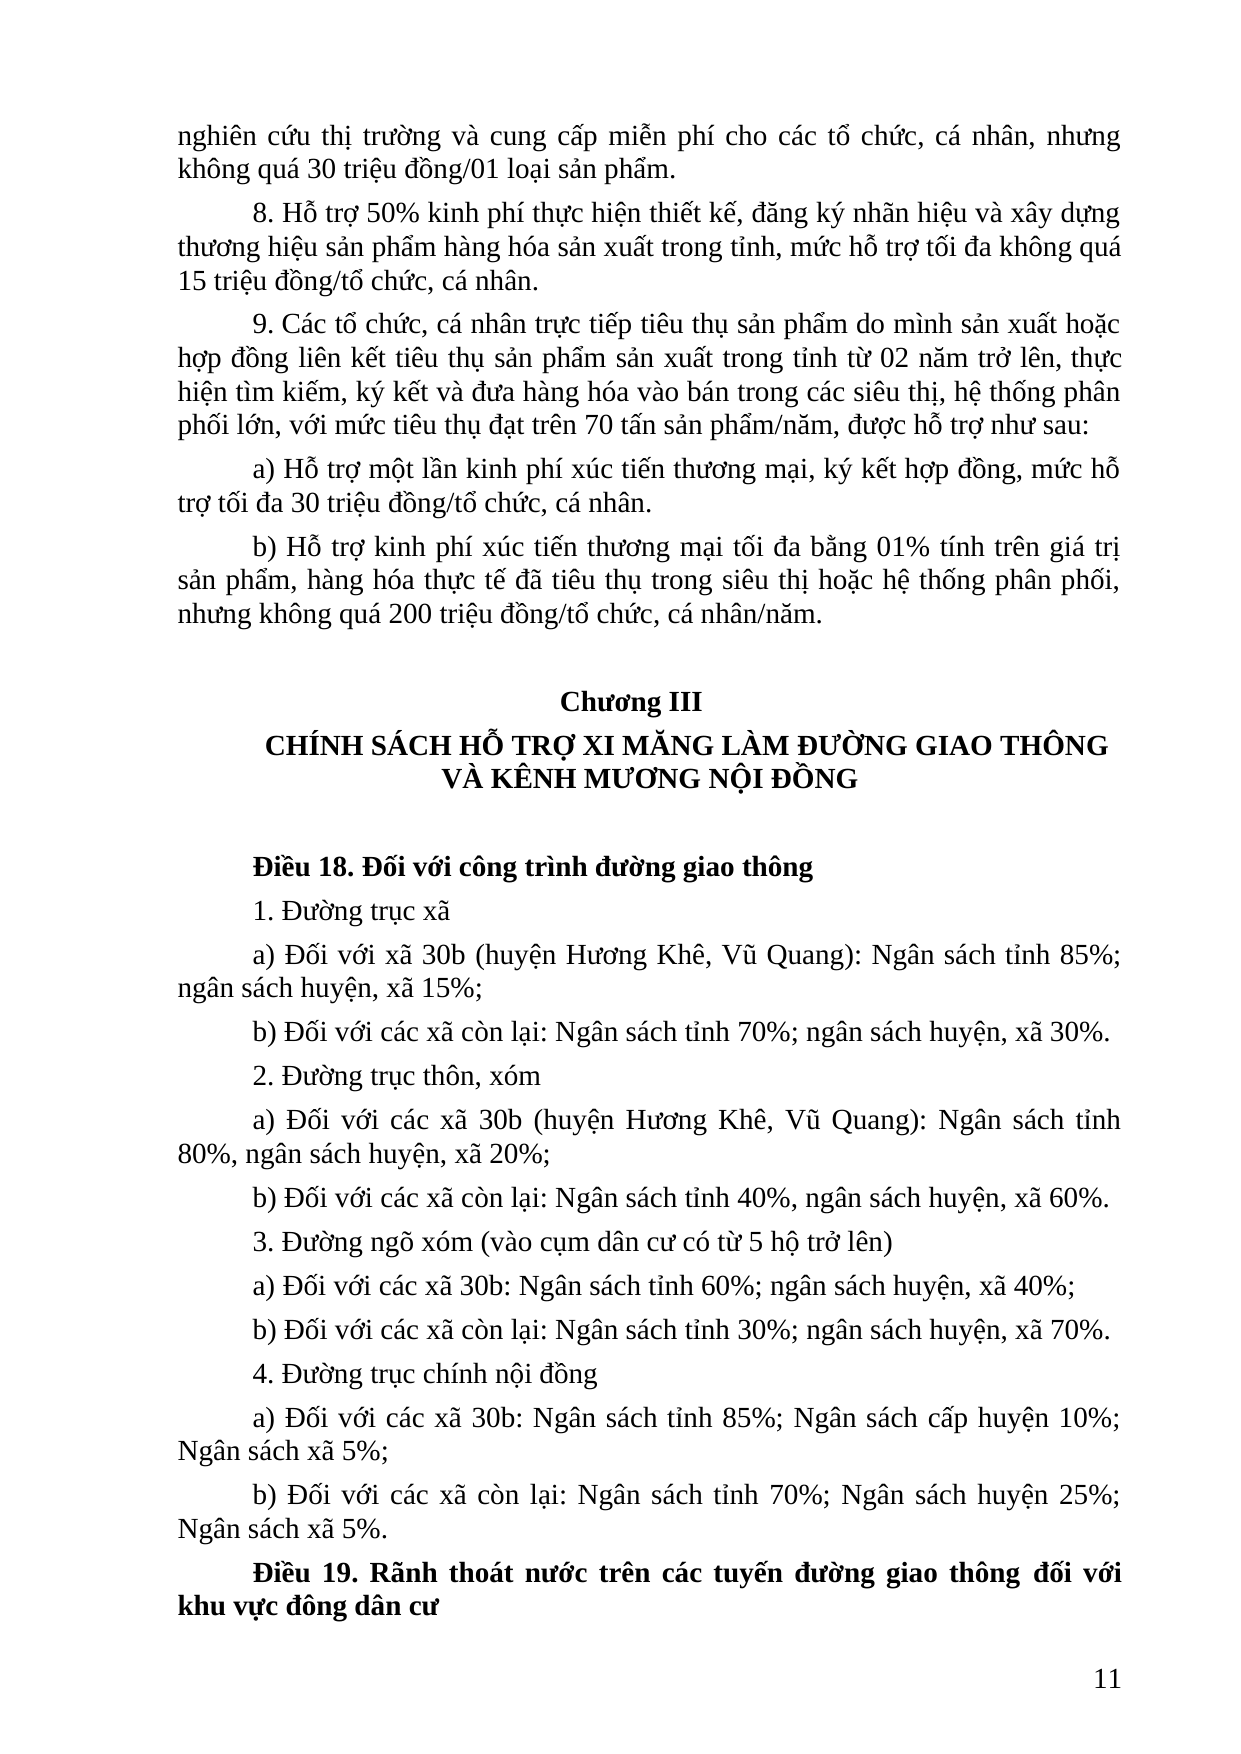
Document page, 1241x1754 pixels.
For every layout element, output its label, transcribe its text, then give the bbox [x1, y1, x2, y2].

text 4. Đường trục chính nội đồng [177, 1356, 1122, 1389]
text b) Đối với các xã còn lại: Ngân sách tỉnh 30%; ngân sách huyện, xã 70%. [177, 1312, 1122, 1345]
text 2. Đường trục thôn, xóm [177, 1058, 1122, 1092]
text 1. Đường trục xã [177, 893, 1122, 927]
text a) Hỗ trợ một lần kinh phí xúc tiến thương mại, ký kết hợp đồng, mức hỗ trợ tối đa 30 triệu đồng/tổ chức, cá nhân. [177, 451, 1122, 518]
text b) Hỗ trợ kinh phí xúc tiến thương mại tối đa bằng 01% tính trên giá trị sản phẩm, hàng hóa thực tế đã tiêu thụ trong siêu thị hoặc hệ thống phân phối, nhưng không quá 200 triệu đồng/tổ chức, cá nhân/năm. [177, 529, 1122, 629]
text 9. Các tổ chức, cá nhân trực tiếp tiêu thụ sản phẩm do mình sản xuất hoặc hợp đồng liên kết tiêu thụ sản phẩm sản xuất trong tỉnh từ 02 năm trở lên, thực hiện tìm kiếm, ký kết và đưa hàng hóa vào bán trong các siêu thị, hệ thống phân phối lớn, với mức tiêu thụ đạt trên 70 tấn sản phẩm/năm, được hỗ trợ như sau: [177, 307, 1122, 441]
text 3. Đường ngõ xóm (vào cụm dân cư có từ 5 hộ trở lên) [177, 1224, 1122, 1257]
text Chương III [477, 684, 1122, 717]
text b) Đối với các xã còn lại: Ngân sách tỉnh 40%, ngân sách huyện, xã 60%. [177, 1180, 1122, 1213]
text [177, 118, 1122, 185]
text 8. Hỗ trợ 50% kinh phí thực hiện thiết kế, đăng ký nhãn hiệu và xây dựng thương hiệu sản phẩm hàng hóa sản xuất trong tỉnh, mức hỗ trợ tối đa không quá 15 triệu đồng/tổ chức, cá nhân. [177, 196, 1122, 296]
text b) Đối với các xã còn lại: Ngân sách tỉnh 70%; Ngân sách huyện 25%; Ngân sách xã 5%. [177, 1477, 1122, 1544]
text a) Đối với các xã 30b: Ngân sách tỉnh 85%; Ngân sách cấp huyện 10%; Ngân sách xã 5%; [177, 1400, 1122, 1467]
text a) Đối với xã 30b (huyện Hương Khê, Vũ Quang): Ngân sách tỉnh 85%; ngân sách huyện, xã 15%; [177, 937, 1122, 1004]
text CHÍNH SÁCH HỖ TRỢ XI MĂNG LÀM ĐƯỜNG GIAO THÔNG VÀ KÊNH MƯƠNG NỘI ĐỒNG [177, 728, 1122, 795]
text Điều 19. Rãnh thoát nước trên các tuyến đường giao thông đối với khu vực đông dân cư [177, 1555, 1122, 1622]
text Điều 18. Đối với công trình đường giao thông [177, 849, 1122, 883]
text a) Đối với các xã 30b: Ngân sách tỉnh 60%; ngân sách huyện, xã 40%; [177, 1268, 1122, 1301]
text b) Đối với các xã còn lại: Ngân sách tỉnh 70%; ngân sách huyện, xã 30%. [177, 1014, 1122, 1048]
text a) Đối với các xã 30b (huyện Hương Khê, Vũ Quang): Ngân sách tỉnh 80%, ngân sách huyện, xã 20%; [177, 1102, 1122, 1169]
